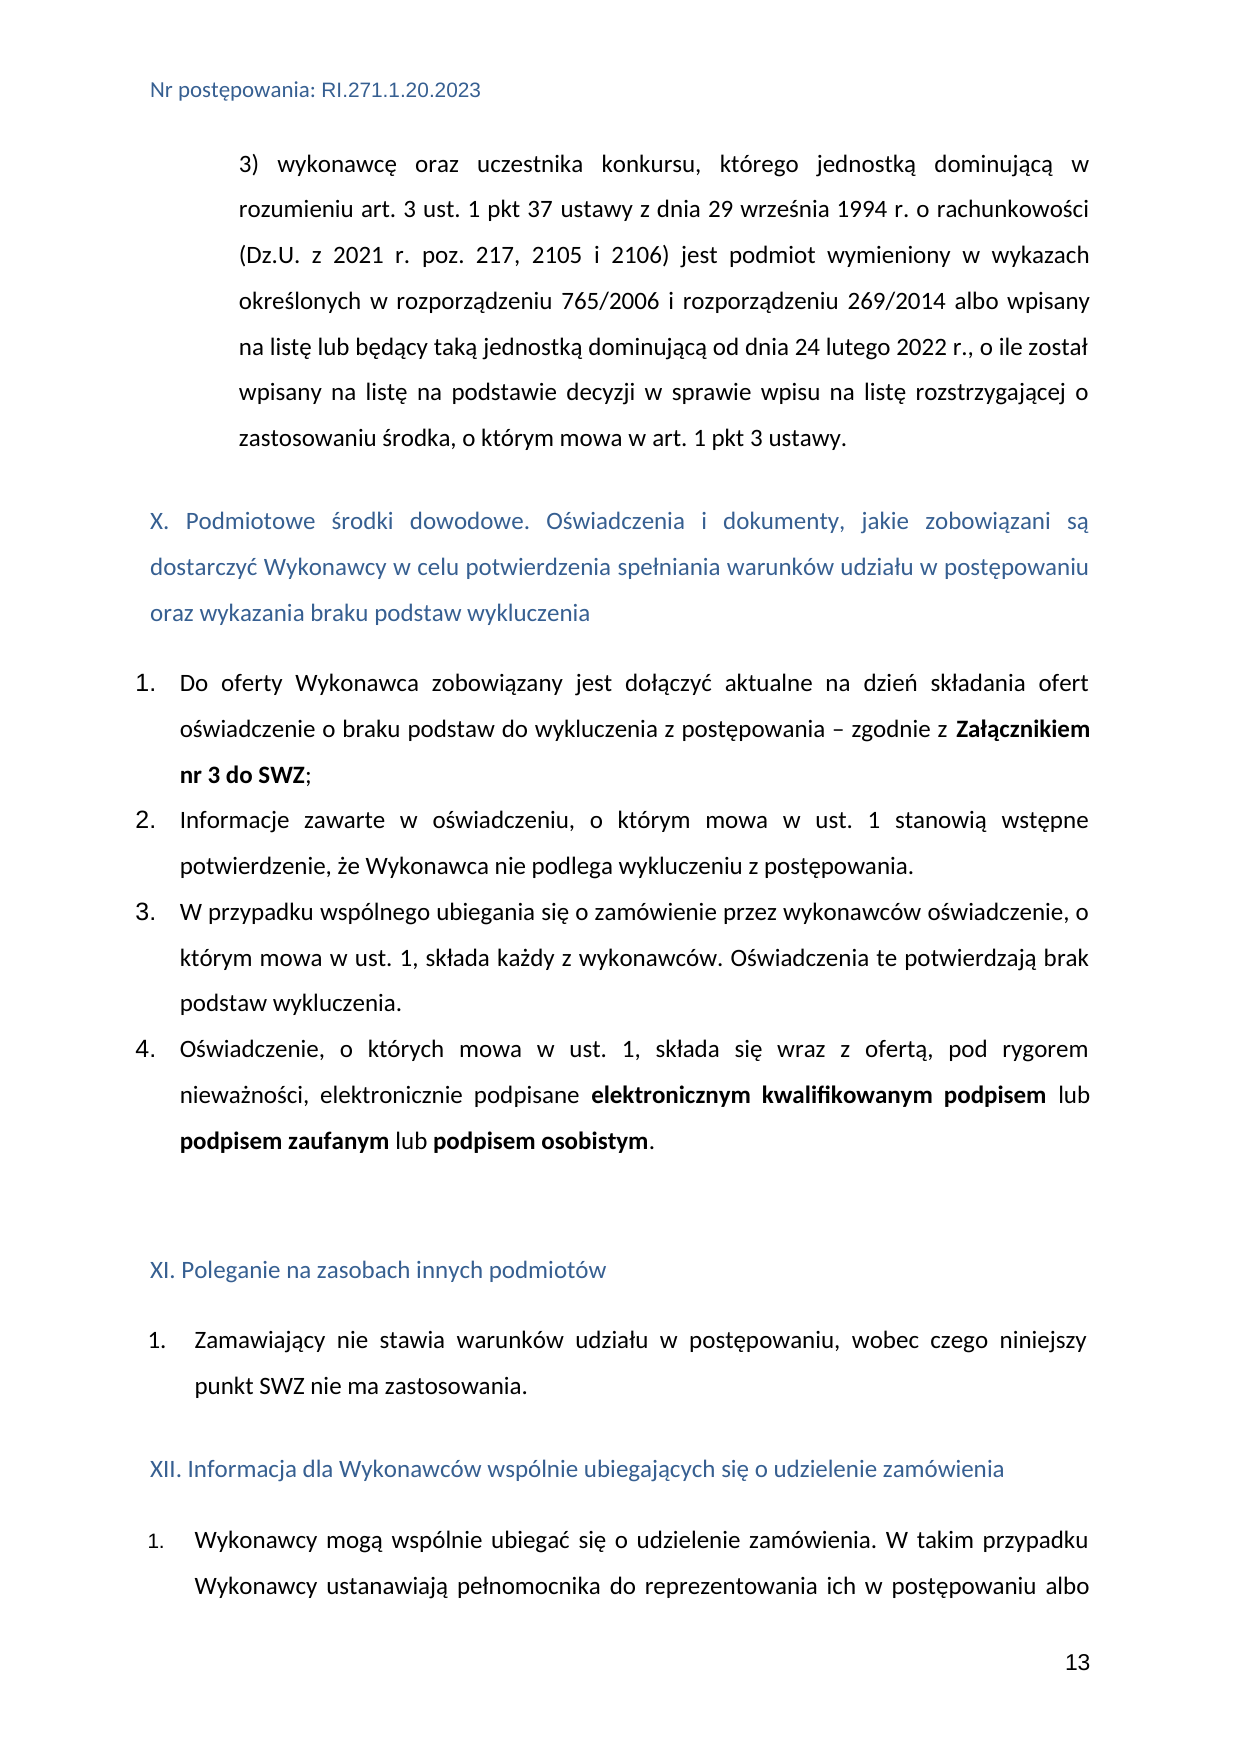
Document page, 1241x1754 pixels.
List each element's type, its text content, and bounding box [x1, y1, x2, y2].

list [147, 1524, 1090, 1600]
list W przypadku wspólnego ubiegania się o zamówienie przez wykonawców oświadczenie, o którym mowa w ust. 1, składa każdy z wykonawców. Oświadczenia te potwierdzają brak podstaw wykluczenia. [135, 896, 1090, 1018]
list Zamawiający nie stawia warunków udziału w postępowaniu, wobec czego niniejszy punkt SWZ nie ma zastosowania. [147, 1324, 1088, 1401]
subtitle X. Podmiotowe środki dowodowe. Oświadczenia i dokumenty, jakie zobowiązani są dostarczyć Wykonawcy w celu potwierdzenia spełniania warunków udziału w postępowaniu oraz wykazania braku podstaw wykluczenia [150, 505, 1090, 627]
list Oświadczenie, o których mowa w ust. 1, składa się wraz z ofertą, pod rygorem nieważności, elektronicznie podpisane elektronicznym kwalifikowanym podpisem lub podpisem zaufanym lub podpisem osobistym. [135, 1033, 1090, 1155]
subtitle XI. Poleganie na zasobach innych podmiotów [150, 1254, 1090, 1284]
subtitle XII. Informacja dla Wykonawców wspólnie ubiegających się o udzielenie zamówienia [150, 1453, 1090, 1484]
list Do oferty Wykonawca zobowiązany jest dołączyć aktualne na dzień składania ofert oświadczenie o braku podstaw do wykluczenia z postępowania – zgodnie z Załącznikiem nr 3 do SWZ; [135, 667, 1090, 789]
list Informacje zawarte w oświadczeniu, o którym mowa w ust. 1 stanowią wstępne potwierdzenie, że Wykonawca nie podlega wykluczeniu z postępowania. [135, 805, 1090, 881]
text 3) wykonawcę oraz uczestnika konkursu, którego jednostką dominującą w rozumieniu art. 3 ust. 1 pkt 37 ustawy z dnia 29 września 1994 r. o rachunkowości (Dz.U. z 2021 r. poz. 217, 2105 i 2106) jest podmiot wymieniony w wykazach określonych w rozporządzeniu 765/2006 i rozporządzeniu 269/2014 albo wpisany na listę lub będący taką jednostką dominującą od dnia 24 lutego 2022 r., o ile został wpisany na listę na podstawie decyzji w sprawie wpisu na listę rozstrzygającej o zastosowaniu środka, o którym mowa w art. 1 pkt 3 ustawy. [239, 148, 1090, 453]
